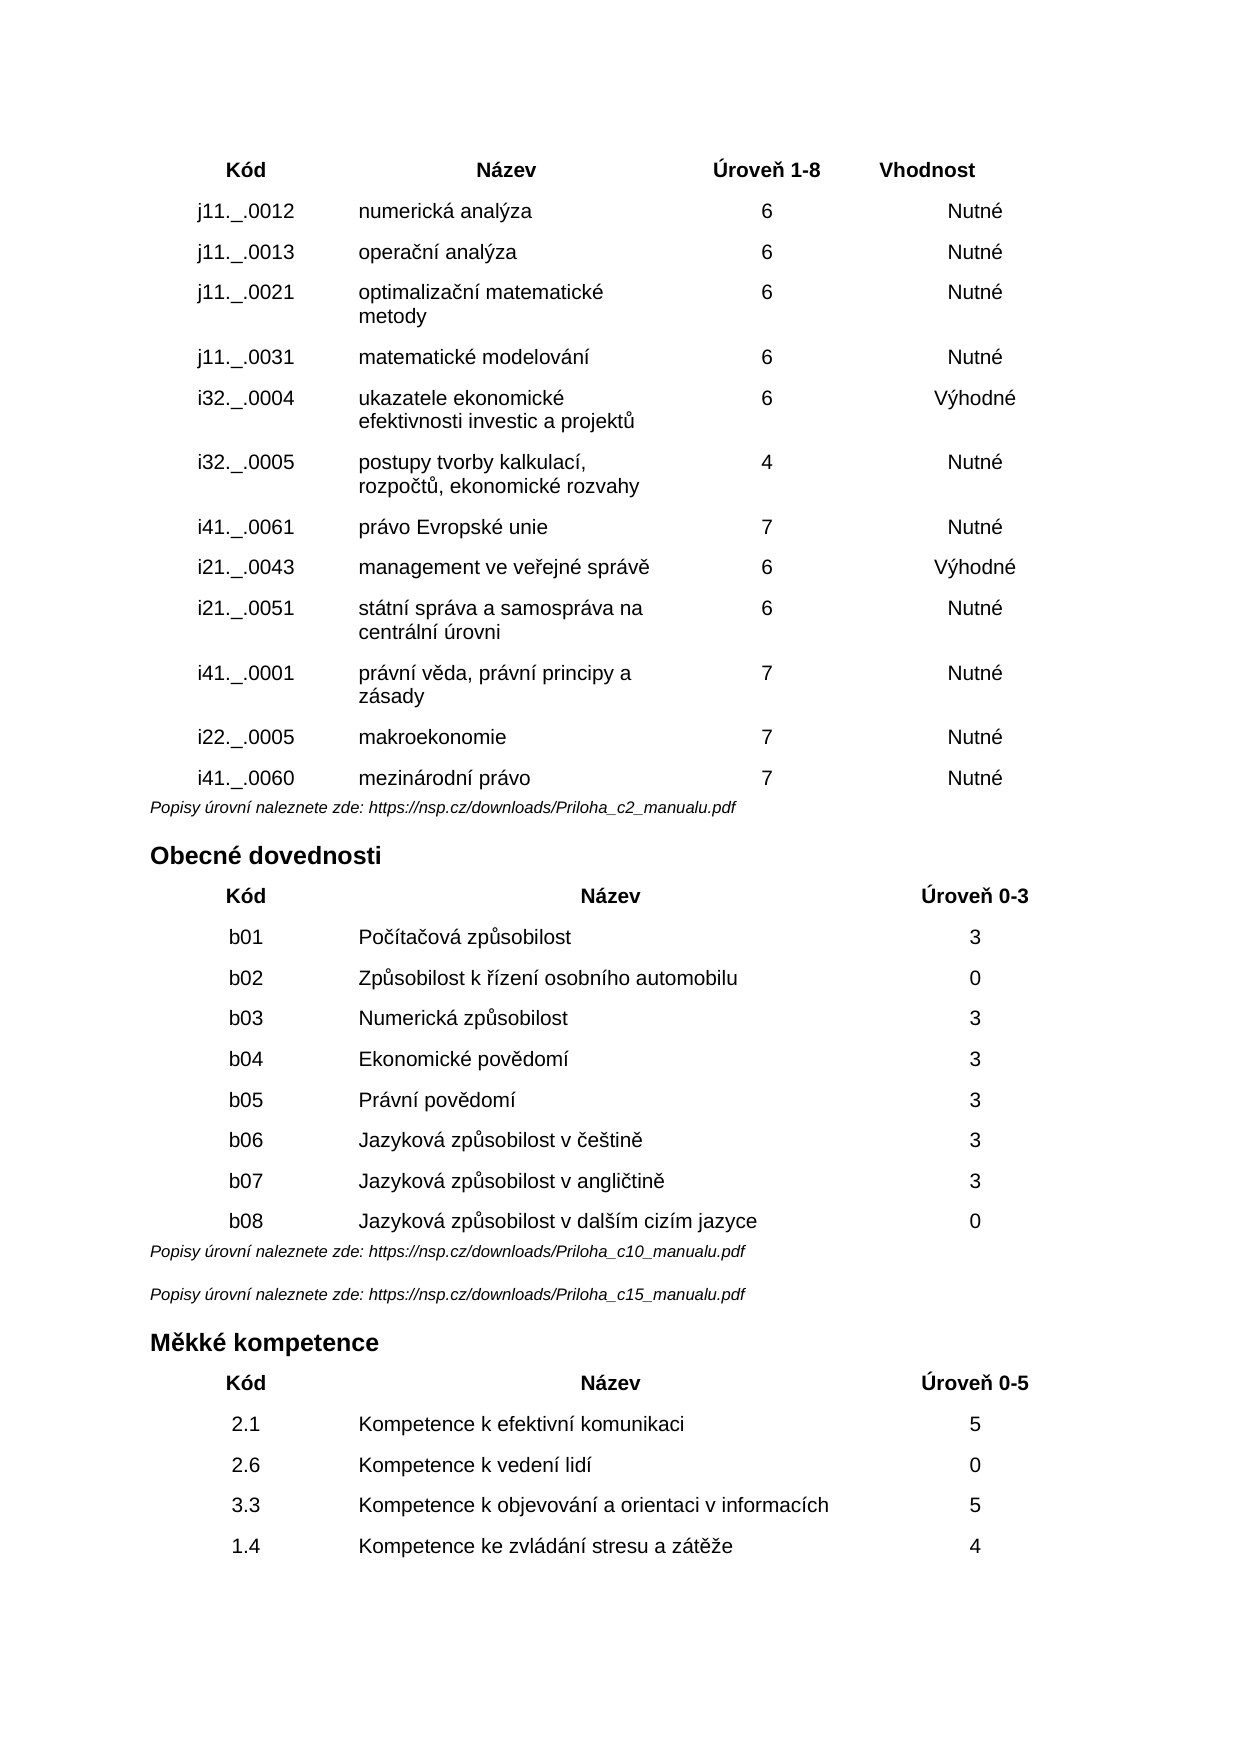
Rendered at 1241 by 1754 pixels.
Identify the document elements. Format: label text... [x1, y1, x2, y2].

table_cell 6 [663, 272, 871, 336]
subtitle Obecné dovednosti [150, 841, 1090, 870]
table_cell i21._.0051 [142, 588, 350, 652]
table_cell 3 [871, 1079, 1079, 1120]
table_cell 5 [871, 1485, 1079, 1525]
table_cell 4 [871, 1525, 1079, 1566]
table_header Úroveň 1-8 [663, 150, 871, 191]
table_header Úroveň 0-3 [871, 876, 1079, 917]
table_cell 3 [871, 1039, 1079, 1079]
table_cell Výhodné [871, 547, 1079, 587]
table_cell Počítačová způsobilost [350, 917, 871, 957]
table_cell Nutné [871, 231, 1079, 272]
table_cell b02 [142, 957, 350, 998]
table_cell Nutné [871, 717, 1079, 757]
table_cell b05 [142, 1079, 350, 1120]
table_cell 5 [871, 1404, 1079, 1444]
table_cell Jazyková způsobilost v dalším cizím jazyce [350, 1201, 871, 1242]
table_cell postupy tvorby kalkulací, rozpočtů, ekonomické rozvahy [350, 442, 662, 506]
table_cell mezinárodní právo [350, 757, 662, 798]
table_cell ukazatele ekonomické efektivnosti investic a projektů [350, 377, 662, 442]
table_cell Kompetence ke zvládání stresu a zátěže [350, 1525, 871, 1566]
table_header Název [350, 150, 662, 191]
table_cell 6 [663, 588, 871, 652]
table_cell Numerická způsobilost [350, 998, 871, 1038]
table_cell i32._.0005 [142, 442, 350, 506]
text Popisy úrovní naleznete zde: https://nsp.cz/downloads/Priloha_c2_manualu.pdf [150, 798, 1090, 817]
table_cell j11._.0021 [142, 272, 350, 336]
table_cell právní věda, právní principy a zásady [350, 652, 662, 717]
table_cell 0 [871, 957, 1079, 998]
table_header Vhodnost [871, 150, 1079, 191]
table_cell 2.6 [142, 1444, 350, 1485]
table_cell j11._.0012 [142, 191, 350, 231]
table_cell b03 [142, 998, 350, 1038]
text Popisy úrovní naleznete zde: https://nsp.cz/downloads/Priloha_c10_manualu.pdf [150, 1242, 1090, 1261]
table_cell b06 [142, 1120, 350, 1160]
table_cell Nutné [871, 442, 1079, 506]
table_cell i22._.0005 [142, 717, 350, 757]
subtitle Měkké kompetence [150, 1328, 1090, 1357]
table_cell 1.4 [142, 1525, 350, 1566]
table_cell 7 [663, 506, 871, 547]
table_cell 7 [663, 717, 871, 757]
table_cell Výhodné [871, 377, 1079, 442]
table_cell operační analýza [350, 231, 662, 272]
table_cell b07 [142, 1160, 350, 1201]
table_cell i32._.0004 [142, 377, 350, 442]
table_cell j11._.0013 [142, 231, 350, 272]
table_cell Právní povědomí [350, 1079, 871, 1120]
table_cell Jazyková způsobilost v angličtině [350, 1160, 871, 1201]
table_cell makroekonomie [350, 717, 662, 757]
table_cell b08 [142, 1201, 350, 1242]
table_cell 6 [663, 231, 871, 272]
table_header Úroveň 0-5 [871, 1363, 1079, 1403]
table_cell i41._.0060 [142, 757, 350, 798]
table_cell Nutné [871, 336, 1079, 377]
table_cell i21._.0043 [142, 547, 350, 587]
table_cell 3 [871, 998, 1079, 1038]
table_header Kód [142, 150, 350, 191]
table_cell j11._.0031 [142, 336, 350, 377]
table_cell optimalizační matematické metody [350, 272, 662, 336]
table_cell Nutné [871, 588, 1079, 652]
table_cell 3 [871, 1160, 1079, 1201]
table_cell Ekonomické povědomí [350, 1039, 871, 1079]
table_cell numerická analýza [350, 191, 662, 231]
table_cell 7 [663, 757, 871, 798]
table_cell b04 [142, 1039, 350, 1079]
table_cell 3 [871, 917, 1079, 957]
table_cell 2.1 [142, 1404, 350, 1444]
table_cell 4 [663, 442, 871, 506]
table_header Název [350, 1363, 871, 1403]
table_cell i41._.0001 [142, 652, 350, 717]
table_header Název [350, 876, 871, 917]
table_cell i41._.0061 [142, 506, 350, 547]
table_cell 3 [871, 1120, 1079, 1160]
table_cell 0 [871, 1201, 1079, 1242]
table_cell Způsobilost k řízení osobního automobilu [350, 957, 871, 998]
table_cell Jazyková způsobilost v češtině [350, 1120, 871, 1160]
table_cell 7 [663, 652, 871, 717]
table_cell matematické modelování [350, 336, 662, 377]
table_cell Nutné [871, 191, 1079, 231]
table_cell 0 [871, 1444, 1079, 1485]
table_cell Nutné [871, 272, 1079, 336]
table_cell b01 [142, 917, 350, 957]
text Popisy úrovní naleznete zde: https://nsp.cz/downloads/Priloha_c15_manualu.pdf [150, 1285, 1090, 1304]
table_cell Nutné [871, 757, 1079, 798]
table_cell státní správa a samospráva na centrální úrovni [350, 588, 662, 652]
table_cell 6 [663, 377, 871, 442]
table_header Kód [142, 1363, 350, 1403]
table_cell 6 [663, 191, 871, 231]
table_cell management ve veřejné správě [350, 547, 662, 587]
table_header Kód [142, 876, 350, 917]
table_cell 6 [663, 336, 871, 377]
table_cell 6 [663, 547, 871, 587]
table_cell Kompetence k efektivní komunikaci [350, 1404, 871, 1444]
table_cell 3.3 [142, 1485, 350, 1525]
table_cell Nutné [871, 506, 1079, 547]
table_cell právo Evropské unie [350, 506, 662, 547]
table_cell Kompetence k vedení lidí [350, 1444, 871, 1485]
table_cell Nutné [871, 652, 1079, 717]
table_cell Kompetence k objevování a orientaci v informacích [350, 1485, 871, 1525]
